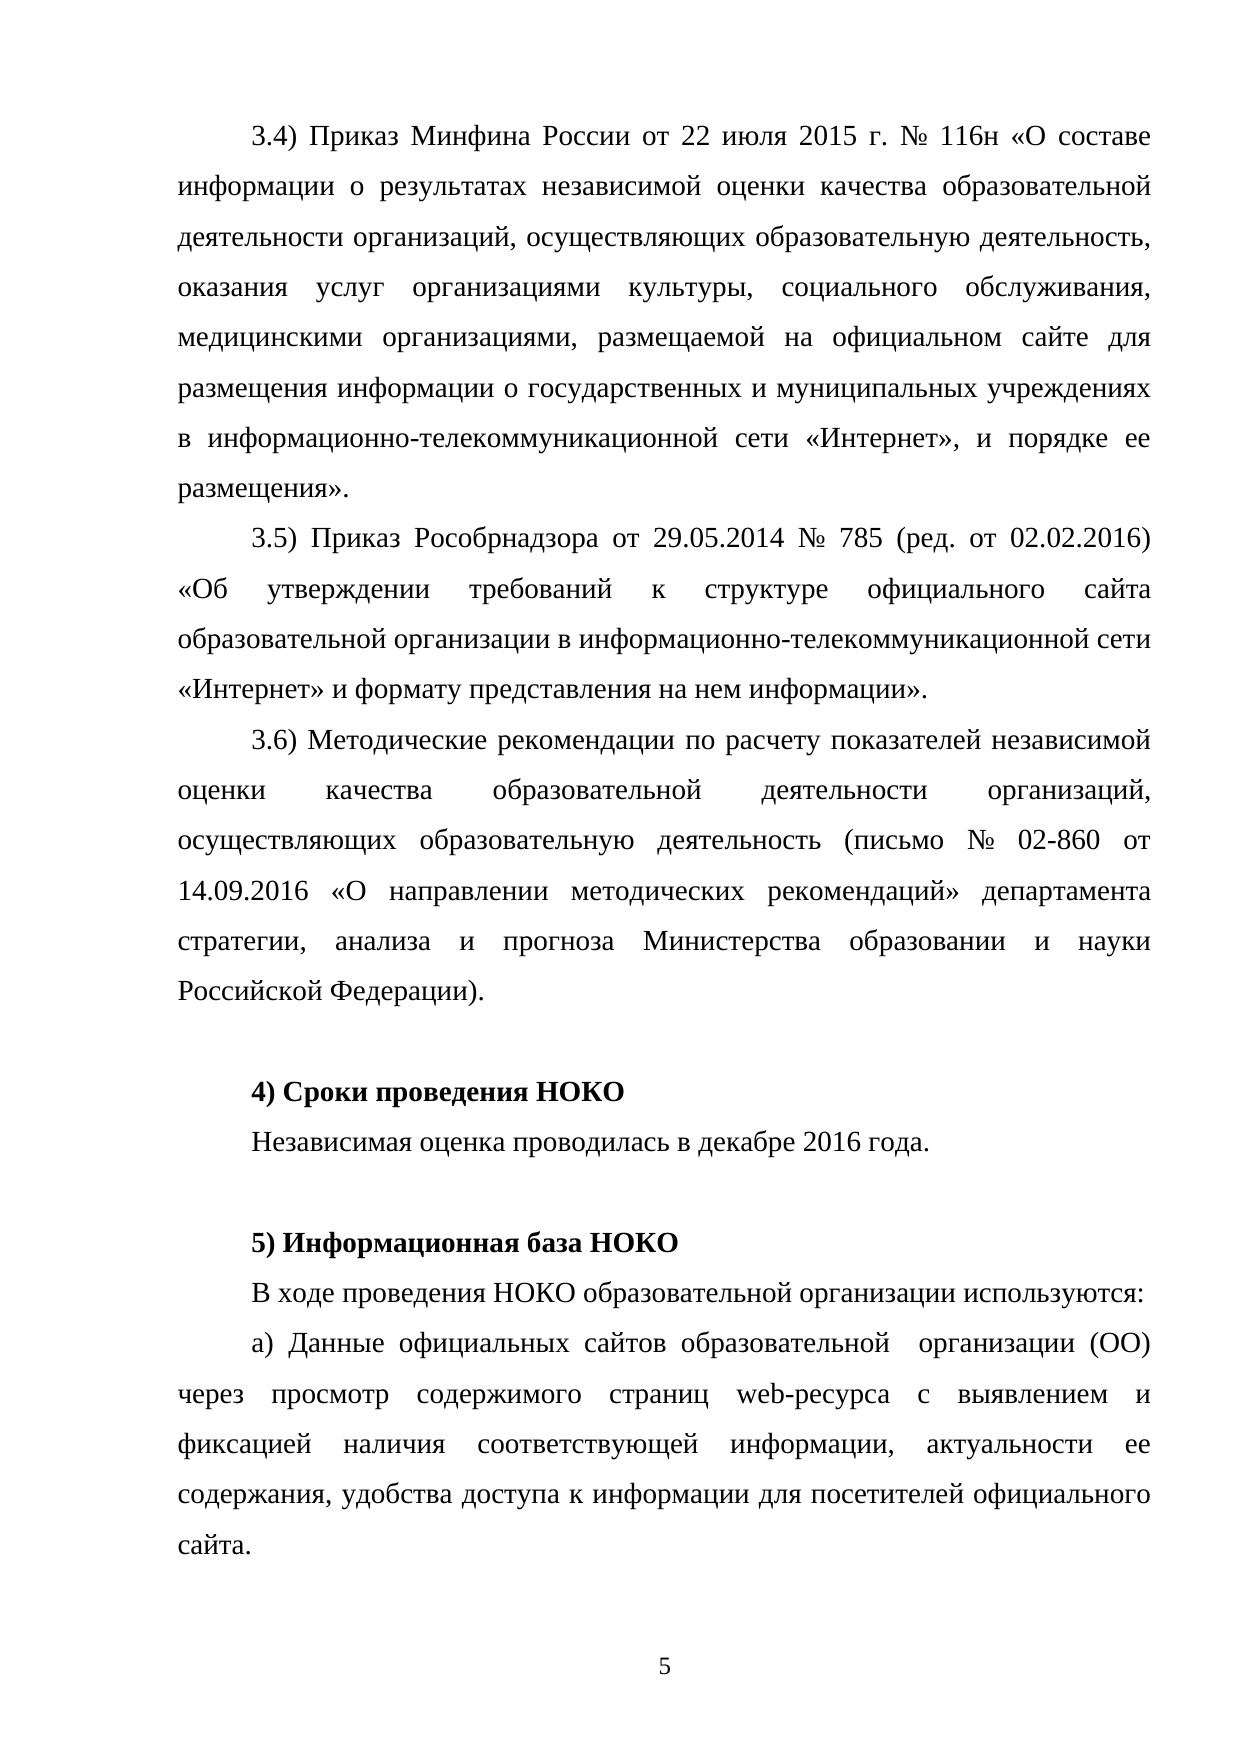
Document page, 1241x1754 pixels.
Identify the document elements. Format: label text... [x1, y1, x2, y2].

text 3.6) Методические рекомендации по расчету показателей независимой оценки качества образовательной деятельности организаций, осуществляющих образовательную деятельность (письмо № 02-860 от 14.09.2016 «О направлении методических рекомендаций» департамента стратегии, анализа и прогноза Министерства образовании и науки Российской Федерации). [177, 722, 1152, 1007]
text 5) Информационная база НОКО [177, 1225, 1152, 1258]
text 3.5) Приказ Рособрнадзора от 29.05.2014 № 785 (ред. от 02.02.2016) «Об утверждении требований к структуре официального сайта образовательной организации в информационно-телекоммуникационной сети «Интернет» и формату представления на нем информации». [177, 521, 1152, 705]
text В ходе проведения НОКО образовательной организации используются: [177, 1275, 1152, 1309]
text 4) Сроки проведения НОКО [177, 1074, 1152, 1108]
text Независимая оценка проводилась в декабре 2016 года. [177, 1124, 1152, 1158]
text 3.4) Приказ Минфина России от 22 июля 2015 г. № 116н «О составе информации о результатах независимой оценки качества образовательной деятельности организаций, осуществляющих образовательную деятельность, оказания услуг организациями культуры, социального обслуживания, медицинскими организациями, размещаемой на официальном сайте для размещения информации о государственных и муниципальных учреждениях в информационно-телекоммуникационной сети «Интернет», и порядке ее размещения». [177, 118, 1152, 504]
text а) Данные официальных сайтов образовательной организации (ОО) через просмотр содержимого страниц web-ресурса с выявлением и фиксацией наличия соответствующей информации, актуальности ее содержания, удобства доступа к информации для посетителей официального сайта. [177, 1326, 1152, 1560]
